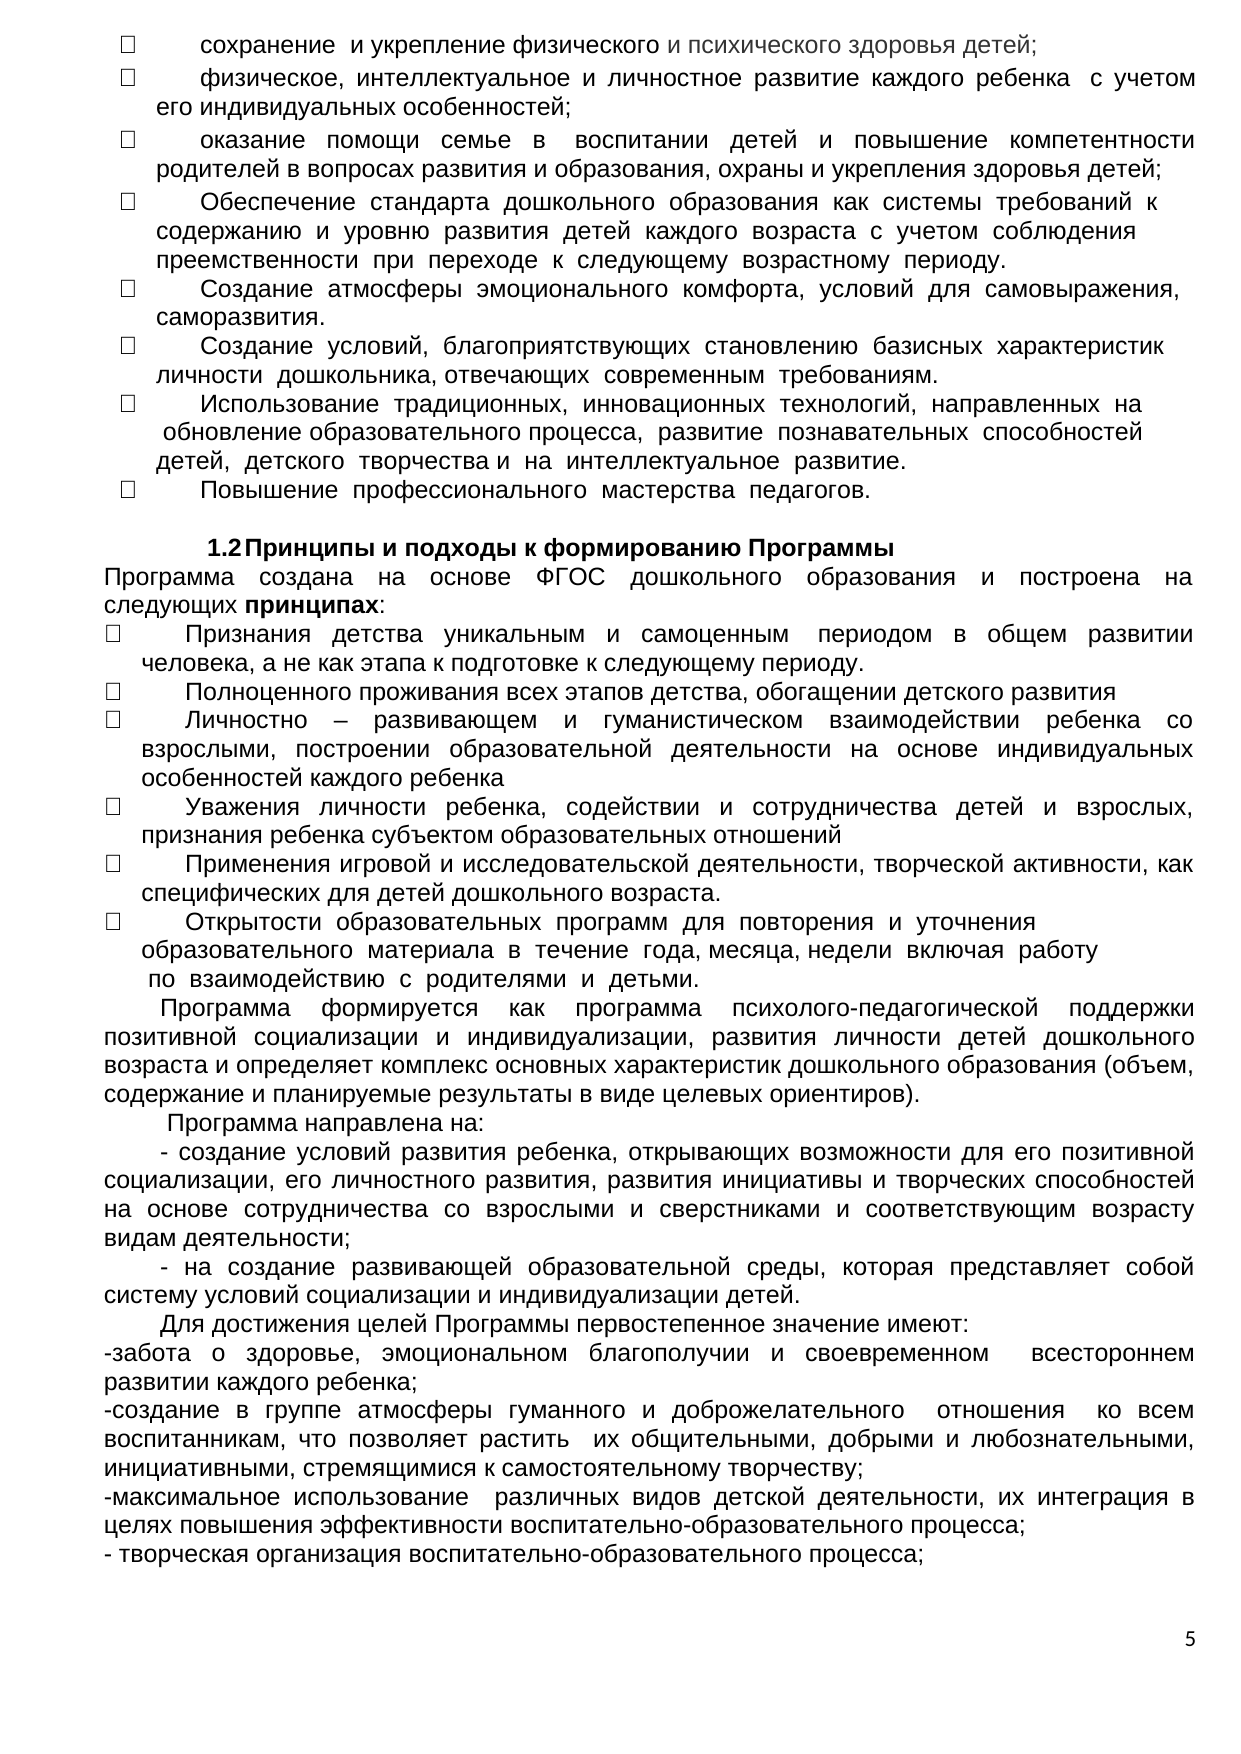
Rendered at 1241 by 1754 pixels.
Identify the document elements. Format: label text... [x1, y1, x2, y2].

text - на создание развивающей образовательной среды, которая представляет собой систему условий социализации и индивидуализации детей. [103, 1252, 1196, 1309]
text Программа создана на основе ФГОС дошкольного образования и построена на следующих принципах: [103, 562, 1194, 619]
text  Применения игровой и исследовательской деятельности, творческой активности, как специфических для детей дошкольного возраста. [103, 849, 1194, 907]
text  Личностно – развивающем и гуманистическом взаимодействии ребенка со взрослыми, построении образовательной деятельности на основе индивидуальных особенностей каждого ребенка [103, 705, 1194, 792]
text Для достижения целей Программы первостепенное значение имеют: [103, 1309, 1196, 1338]
text  Полноценного проживания всех этапов детства, обогащении детского развития [103, 677, 1194, 705]
text саморазвития. [156, 302, 1194, 331]
text  Создание атмосферы эмоционального комфорта, условий для самовыражения, [118, 274, 1194, 302]
text личности дошкольника, отвечающих современным требованиям. [156, 360, 1194, 389]
text  Уважения личности ребенка, содействии и сотрудничества детей и взрослых, признания ребенка субъектом образовательных отношений [103, 792, 1194, 849]
text  Открытости образовательных программ для повторения и уточнения [103, 907, 1194, 935]
text по взаимодействию с родителями и детьми. [141, 964, 1194, 993]
text содержанию и уровню развития детей каждого возраста с учетом соблюдения [156, 216, 1196, 245]
text -максимальное использование различных видов детской деятельности, их интеграция в целях повышения эффективности воспитательно-образовательного процесса; [103, 1482, 1196, 1539]
text образовательного материала в течение года, месяца, недели включая работу [141, 935, 1194, 964]
text  Создание условий, благоприятствующих становлению базисных характеристик [118, 331, 1194, 360]
text  Признания детства уникальным и самоценным периодом в общем развитии человека, а не как этапа к подготовке к следующему периоду. [103, 619, 1194, 677]
text  оказание помощи семье в воспитании детей и повышение компетентности родителей в вопросах развития и образования, охраны и укрепления здоровья детей; [118, 125, 1196, 183]
text преемственности при переходе к следующему возрастному периоду. [156, 245, 1196, 274]
text  Использование традиционных, инновационных технологий, направленных на [118, 389, 1194, 417]
text Программа формируется как программа психолого-педагогической поддержки позитивной социализации и индивидуализации, развития личности детей дошкольного возраста и определяет комплекс основных характеристик дошкольного образования (объем, содержание и планируемые результаты в виде целевых ориентиров). [103, 993, 1196, 1108]
text -забота о здоровье, эмоциональном благополучии и своевременном всестороннем развитии каждого ребенка; [103, 1338, 1196, 1395]
list Принципы и подходы к формированию Программы [207, 533, 1196, 562]
text - творческая организация воспитательно-образовательного процесса; [103, 1539, 1196, 1568]
text  физическое, интеллектуальное и личностное развитие каждого ребенка с учетом его индивидуальных особенностей; [118, 63, 1196, 121]
text Программа направлена на: [103, 1108, 1196, 1137]
text - создание условий развития ребенка, открывающих возможности для его позитивной социализации, его личностного развития, развития инициативы и творческих способностей на основе сотрудничества со взрослыми и сверстниками и соответствующим возрасту видам деятельности; [103, 1137, 1196, 1252]
text  Обеспечение стандарта дошкольного образования как системы требований к [118, 187, 1194, 216]
text  Повышение профессионального мастерства педагогов. [118, 475, 1194, 504]
text -создание в группе атмосферы гуманного и доброжелательного отношения ко всем воспитанникам, что позволяет растить их общительными, добрыми и любознательными, инициативными, стремящимися к самостоятельному творчеству; [103, 1395, 1196, 1482]
text обновление образовательного процесса, развитие познавательных способностей [156, 417, 1196, 446]
text детей, детского творчества и на интеллектуальное развитие. [156, 446, 1196, 475]
text  сохранение и укрепление физического и психического здоровья детей; [118, 29, 1196, 58]
